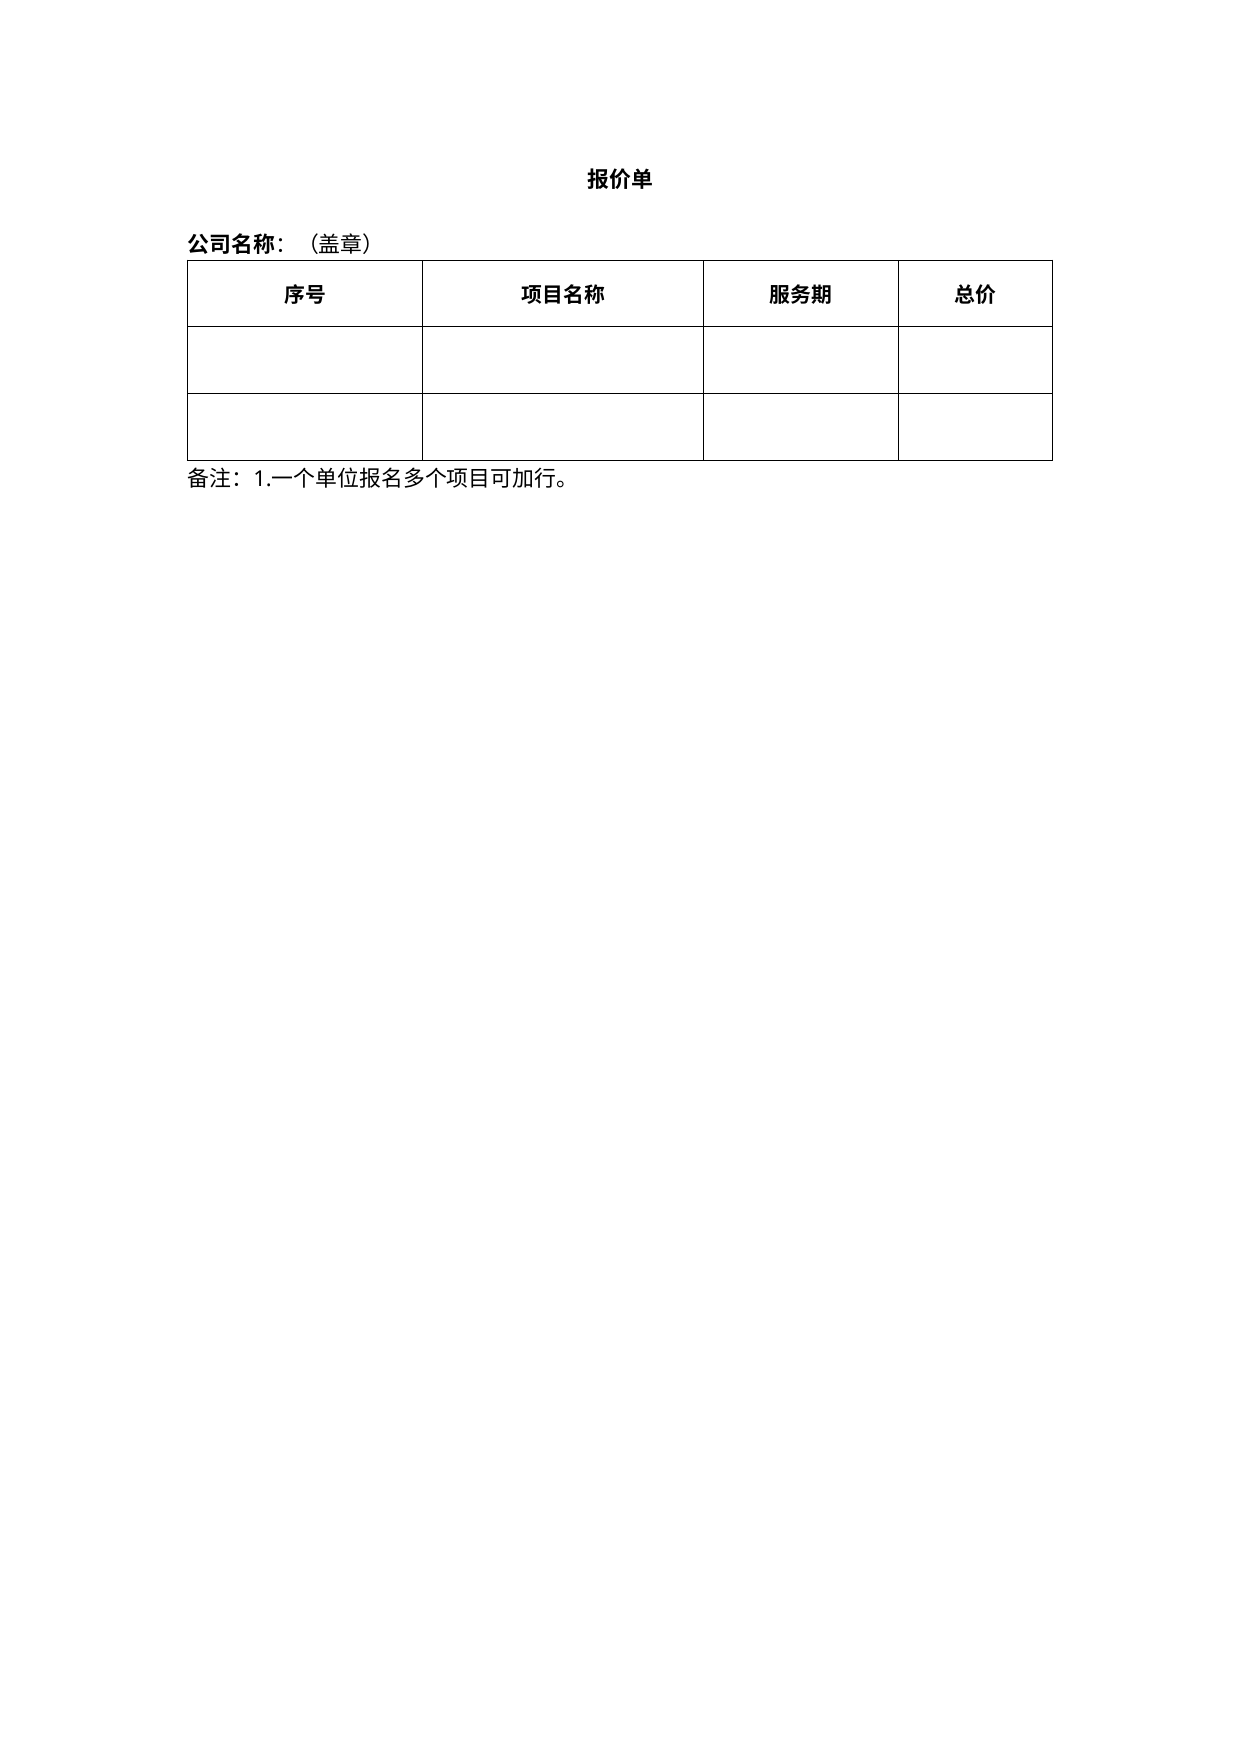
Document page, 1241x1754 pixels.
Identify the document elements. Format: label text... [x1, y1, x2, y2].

table_header 服务期 [704, 261, 898, 326]
table_cell [704, 394, 898, 459]
table_cell [899, 327, 1052, 393]
text 报价单 [187, 162, 1053, 194]
table_cell [188, 327, 422, 393]
table_header 项目名称 [423, 261, 703, 326]
text 公司名称：（盖章） [187, 227, 1053, 259]
table_header 总价 [899, 261, 1052, 326]
table_header 序号 [188, 261, 422, 326]
table_cell [423, 394, 703, 459]
table_cell [423, 327, 703, 393]
table_cell [704, 327, 898, 393]
text 备注：1.一个单位报名多个项目可加行。 [187, 461, 1053, 493]
table_cell [899, 394, 1052, 459]
table_cell [188, 394, 422, 459]
